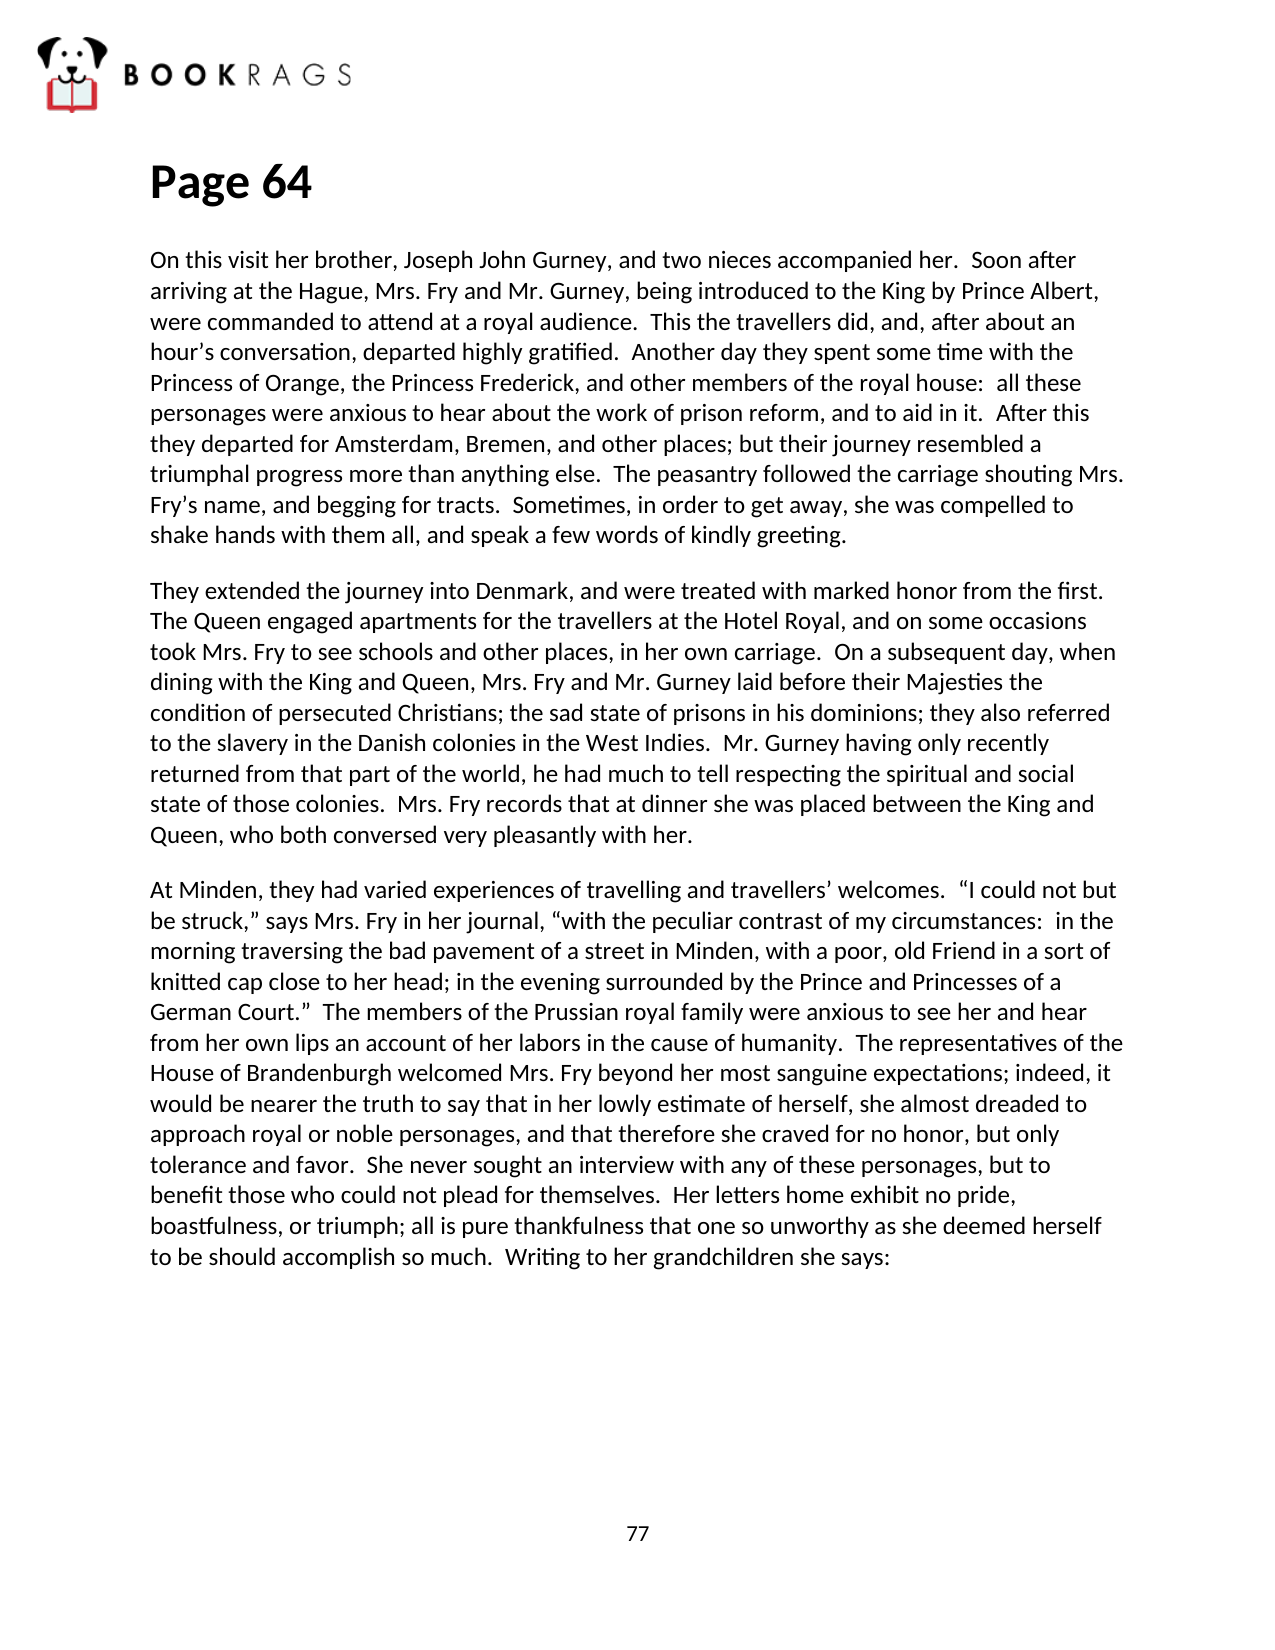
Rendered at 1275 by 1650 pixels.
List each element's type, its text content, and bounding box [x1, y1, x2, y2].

picture [37, 37, 351, 113]
text At Minden, they had varied experiences of travelling and travellers’ welcomes. “I could not but be struck,” says Mrs. Fry in her journal, “with the peculiar contrast of my circumstances: in the morning traversing the bad pavement of a street in Minden, with a poor, old Friend in a sort of knitted cap close to her head; in the evening surrounded by the Prince and Princesses of a German Court.” The members of the Prussian royal family were anxious to see her and hear from her own lips an account of her labors in the cause of humanity. The representatives of the House of Brandenburgh welcomed Mrs. Fry beyond her most sanguine expectations; indeed, it would be nearer the truth to say that in her lowly estimate of herself, she almost dreaded to approach royal or noble personages, and that therefore she craved for no honor, but only tolerance and favor. She never sought an interview with any of these personages, but to benefit those who could not plead for themselves. Her letters home exhibit no pride, boastfulness, or triumph; all is pure thankfulness that one so unworthy as she deemed herself to be should accomplish so much. Writing to her grandchildren she says: [150, 874, 1125, 1271]
text On this visit her brother, Joseph John Gurney, and two nieces accompanied her. Soon after arriving at the Hague, Mrs. Fry and Mr. Gurney, being introduced to the King by Prince Albert, were commanded to attend at a royal audience. This the travellers did, and, after about an hour’s conversation, departed highly gratified. Another day they spent some time with the Princess of Orange, the Princess Frederick, and other members of the royal house: all these personages were anxious to hear about the work of prison reform, and to aid in it. After this they departed for Amsterdam, Bremen, and other places; but their journey resembled a triumphal progress more than anything else. The peasantry followed the carriage shouting Mrs. Fry’s name, and begging for tracts. Sometimes, in order to get away, she was compelled to shake hands with them all, and speak a few words of kindly greeting. [150, 244, 1125, 550]
text Page 64 [150, 150, 1125, 211]
text They extended the journey into Denmark, and were treated with marked honor from the first. The Queen engaged apartments for the travellers at the Hotel Royal, and on some occasions took Mrs. Fry to see schools and other places, in her own carriage. On a subsequent day, when dining with the King and Queen, Mrs. Fry and Mr. Gurney laid before their Majesties the condition of persecuted Christians; the sad state of prisons in his dominions; they also referred to the slavery in the Danish colonies in the West Indies. Mr. Gurney having only recently returned from that part of the world, he had much to tell respecting the spiritual and social state of those colonies. Mrs. Fry records that at dinner she was placed between the King and Queen, who both conversed very pleasantly with her. [150, 575, 1125, 849]
